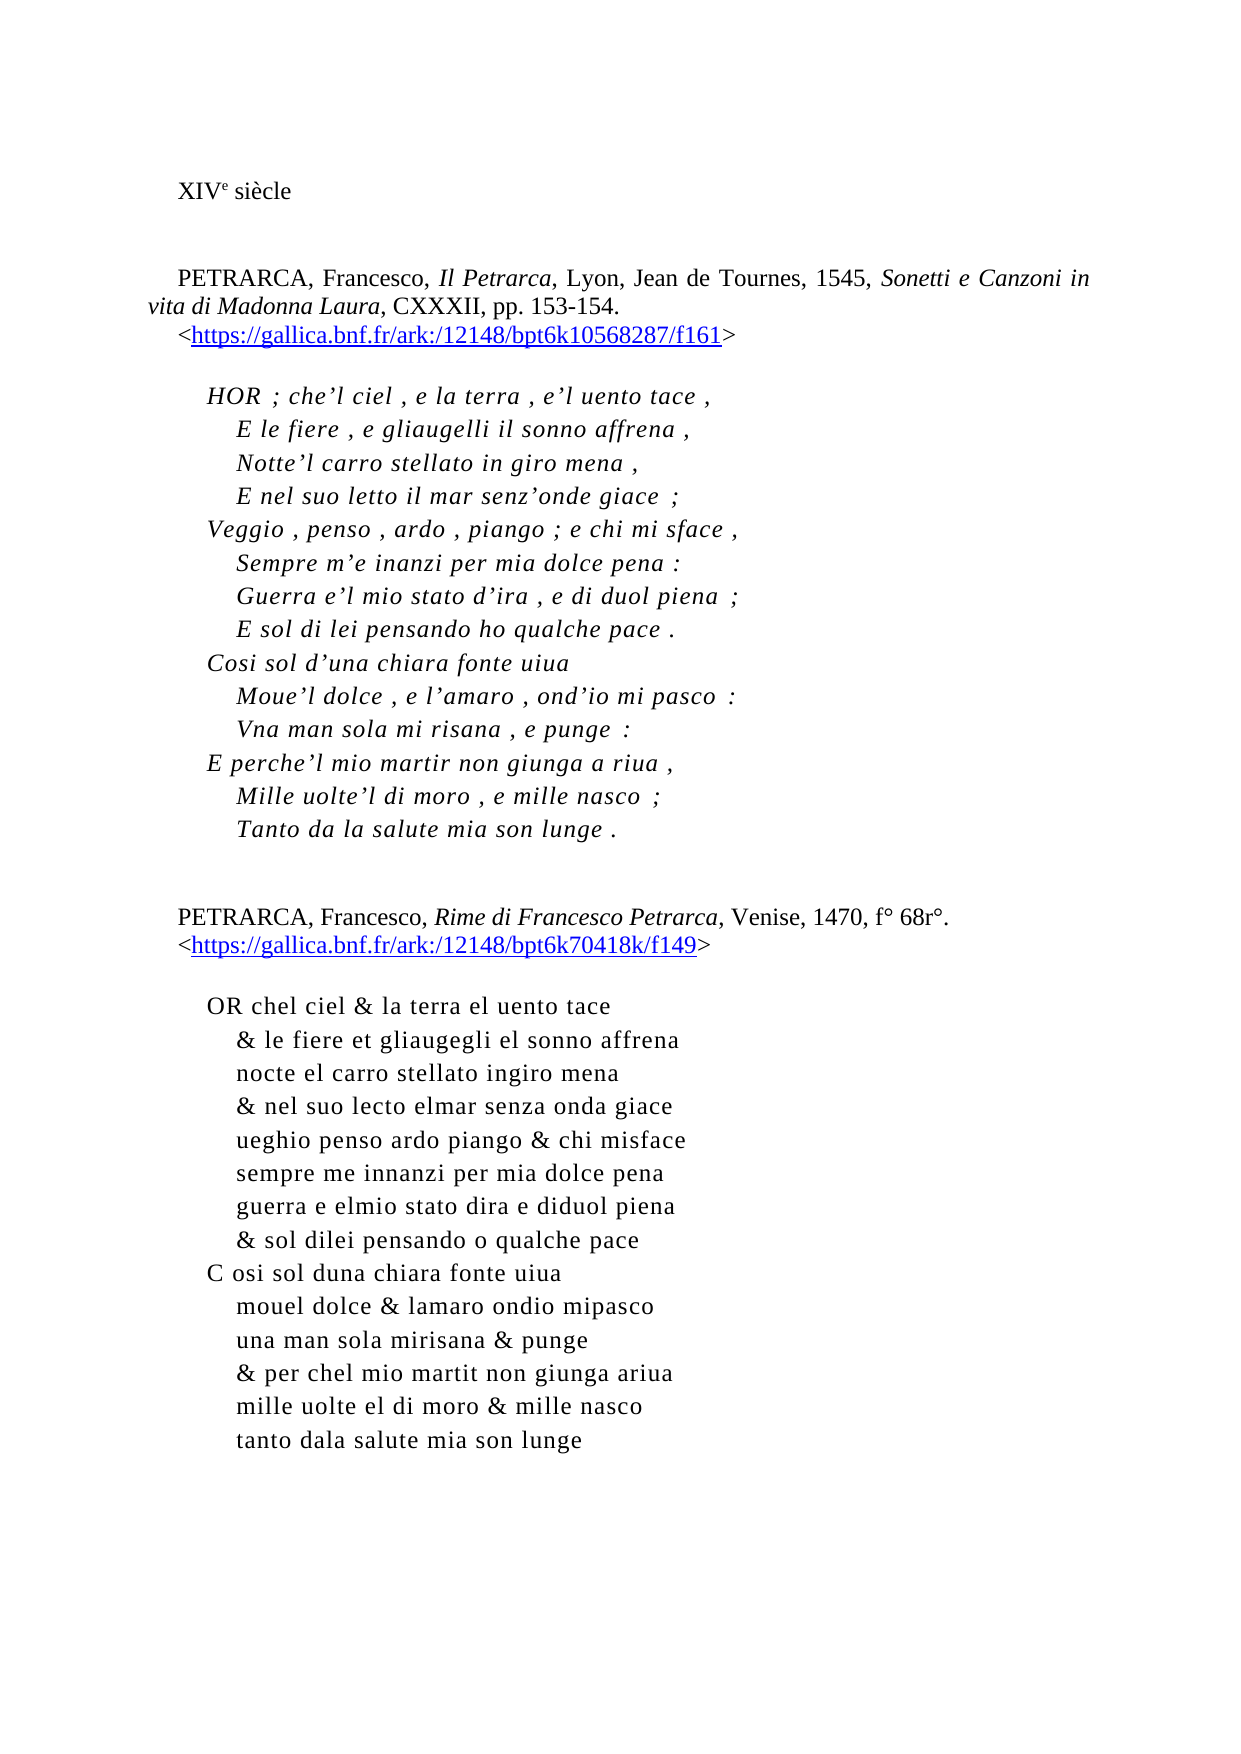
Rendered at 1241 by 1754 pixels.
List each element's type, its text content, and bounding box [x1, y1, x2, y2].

text Cosi sol d’una chiara fonte uiua [207, 644, 1093, 678]
text Veggio , penso , ardo , piango ; e chi mi sface , [207, 511, 1093, 544]
text OR chel ciel & la terra el uento tace [207, 988, 1093, 1021]
text Notte’l carro stellato in giro mena , [236, 444, 1093, 478]
text Vna man sola mi risana , e punge : [236, 711, 1093, 744]
text XIVe siècle [148, 176, 1093, 205]
text guerra e elmio stato dira e diduol piena [236, 1188, 1093, 1221]
text Guerra e’l mio stato d’ira , e di duol piena ; [236, 578, 1093, 611]
text mille uolte el di moro & mille nasco [236, 1388, 1093, 1421]
text E perche’l mio martir non giunga a riua , [207, 744, 1093, 778]
text Mille uolte’l di moro , e mille nasco ; [236, 778, 1093, 811]
text HOR ; che’l ciel , e la terra , e’l uento tace , [207, 378, 1093, 411]
text & le fiere et gliaugegli el sonno affrena [236, 1021, 1093, 1055]
text una man sola mirisana & punge [236, 1321, 1093, 1355]
text E le fiere , e gliaugelli il sonno affrena , [236, 411, 1093, 444]
text PETRARCA, Francesco, Rime di Francesco Petrarca, Venise, 1470, f° 68r°. [148, 902, 1093, 931]
text sempre me innanzi per mia dolce pena [236, 1155, 1093, 1188]
text mouel dolce & lamaro ondio mipasco [236, 1288, 1093, 1321]
text <https://gallica.bnf.fr/ark:/12148/bpt6k70418k/f149> [148, 931, 1093, 959]
text Tanto da la salute mia son lunge . [236, 811, 1093, 844]
text E nel suo letto il mar senz’onde giace ; [236, 478, 1093, 511]
text E sol di lei pensando ho qualche pace . [236, 611, 1093, 644]
text nocte el carro stellato ingiro mena [236, 1055, 1093, 1088]
text tanto dala salute mia son lunge [236, 1421, 1093, 1455]
text & nel suo lecto elmar senza onda giace [236, 1088, 1093, 1121]
text ueghio penso ardo piango & chi misface [236, 1121, 1093, 1155]
text & per chel mio martit non giunga ariua [236, 1355, 1093, 1388]
text & sol dilei pensando o qualche pace [236, 1221, 1093, 1255]
text <https://gallica.bnf.fr/ark:/12148/bpt6k10568287/f161> [148, 320, 1093, 349]
text Moue’l dolce , e l’amaro , ond’io mi pasco : [236, 678, 1093, 711]
text C osi sol duna chiara fonte uiua [207, 1255, 1093, 1288]
text Sempre m’e inanzi per mia dolce pena : [236, 544, 1093, 578]
text PETRARCA, Francesco, Il Petrarca, Lyon, Jean de Tournes, 1545, Sonetti e Canzoni in vita di Madonna Laura, CXXXII, pp. 153-154. [148, 263, 1093, 320]
